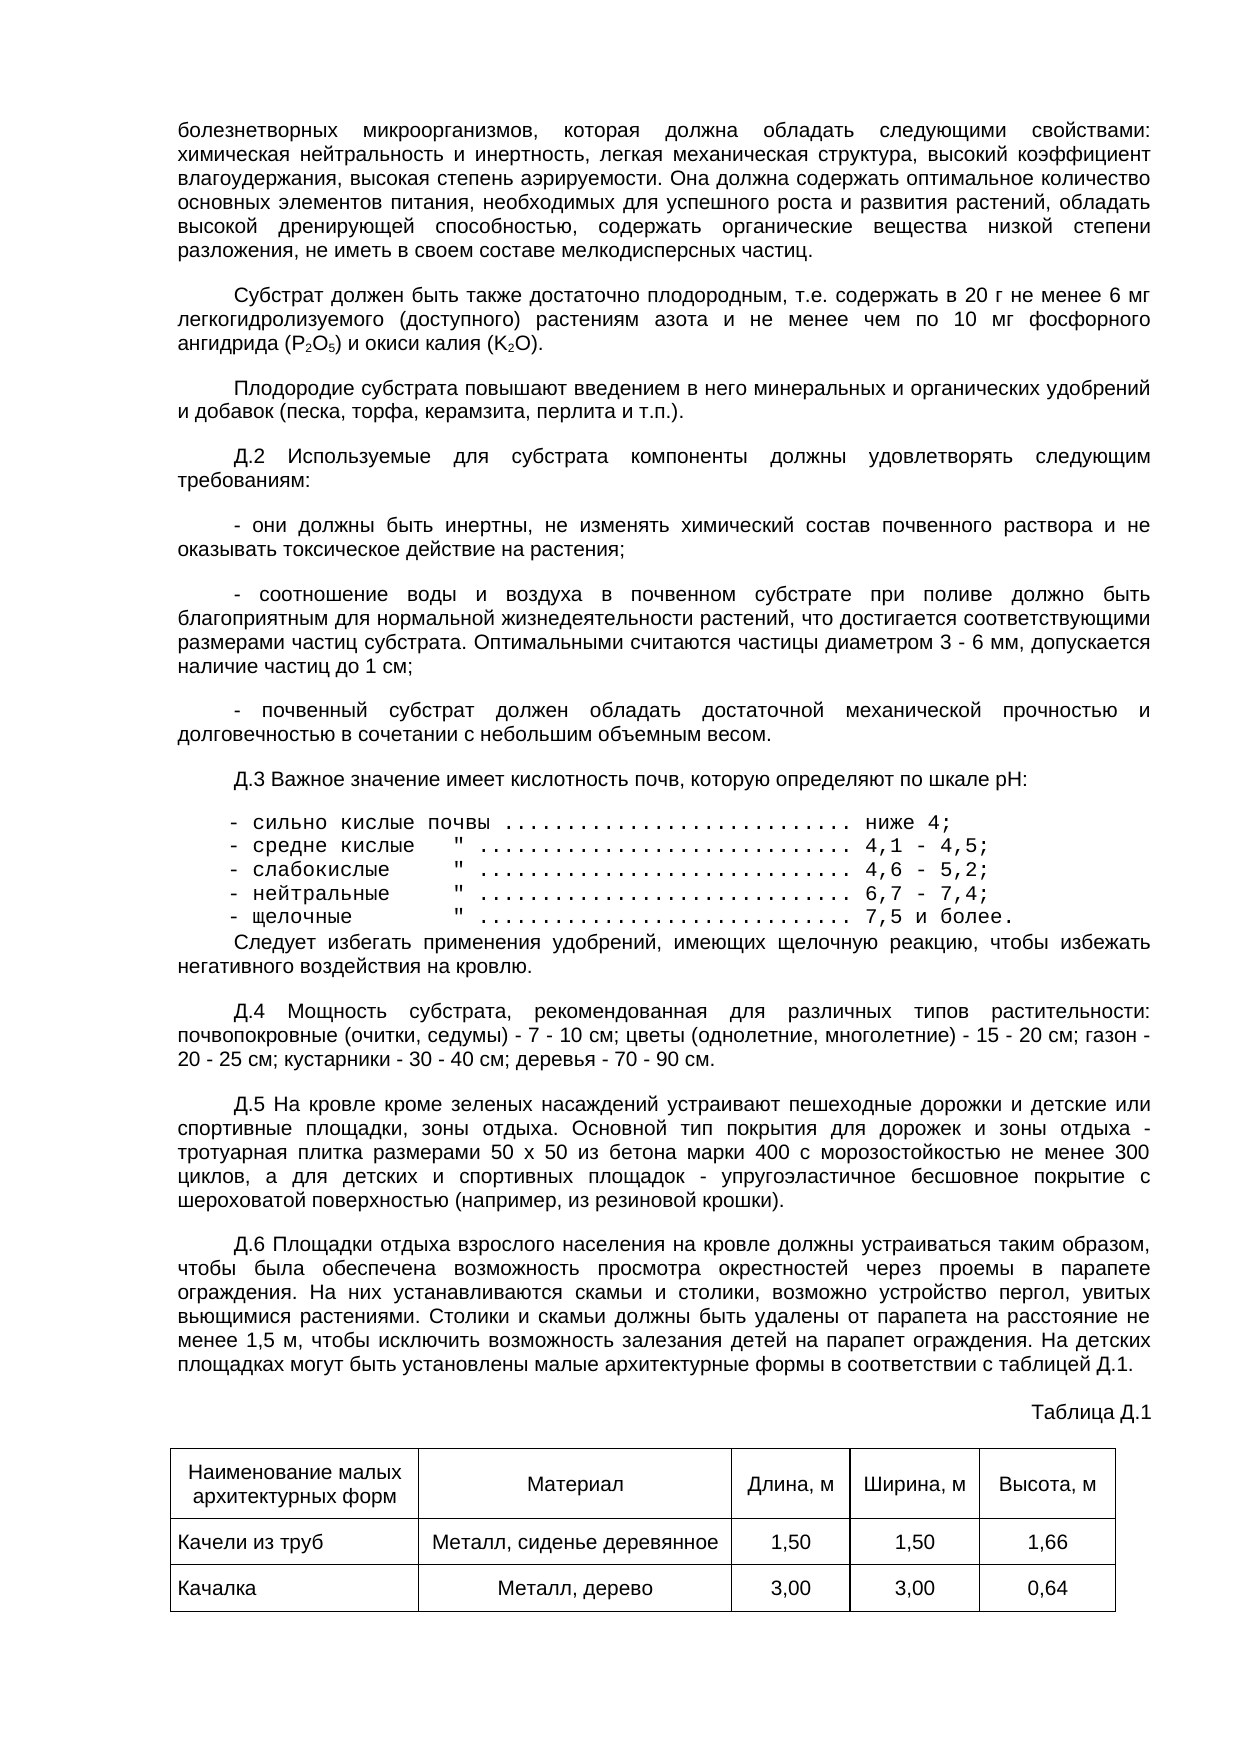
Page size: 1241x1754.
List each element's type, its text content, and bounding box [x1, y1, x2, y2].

table_cell 0,64 [980, 1565, 1115, 1611]
table_header Ширина, м [851, 1449, 979, 1518]
table_cell Качели из труб [171, 1519, 418, 1564]
text Плодородие субстрата повышают введением в него минеральных и органических удобрений и добавок (песка, торфа, керамзита, перлита и т.п.). [177, 375, 1152, 423]
table_header Высота, м [980, 1449, 1115, 1518]
text Д.6 Площадки отдыха взрослого населения на кровле должны устраиваться таким образом, чтобы была обеспечена возможность просмотра окрестностей через проемы в парапете ограждения. На них устанавливаются скамьи и столики, возможно устройство пергол, увитых вьющимися растениями. Столики и скамьи должны быть удалены от парапета на расстояние не менее 1,5 м, чтобы исключить возможность залезания детей на парапет ограждения. На детских площадках могут быть установлены малые архитектурные формы в соответствии с таблицей Д.1. [177, 1232, 1152, 1376]
text - слабокислые " .............................. 4,6 - 5,2; [177, 859, 1152, 883]
text Субстрат должен быть также достаточно плодородным, т.е. содержать в 20 г не менее 6 мг легкогидролизуемого (доступного) растениям азота и не менее чем по 10 мг фосфорного ангидрида (P2O5) и окиси калия (K2O). [177, 283, 1152, 354]
table_cell 1,50 [851, 1519, 979, 1564]
text Д.3 Важное значение имеет кислотность почв, которую определяют по шкале pH: [177, 767, 1152, 791]
text Д.5 На кровле кроме зеленых насаждений устраивают пешеходные дорожки и детские или спортивные площадки, зоны отдыха. Основной тип покрытия для дорожек и зоны отдыха - тротуарная плитка размерами 50 x 50 из бетона марки 400 с морозостойкостью не менее 300 циклов, а для детских и спортивных площадок - упругоэластичное бесшовное покрытие с шероховатой поверхностью (например, из резиновой крошки). [177, 1092, 1152, 1211]
text - нейтральные " .............................. 6,7 - 7,4; [177, 883, 1152, 906]
table_header Длина, м [732, 1449, 849, 1518]
text - сильно кислые почвы ............................ ниже 4; [177, 812, 1152, 836]
text - соотношение воды и воздуха в почвенном субстрате при поливе должно быть благоприятным для нормальной жизнедеятельности растений, что достигается соответствующими размерами частиц субстрата. Оптимальными считаются частицы диаметром 3 - 6 мм, допускается наличие частиц до 1 см; [177, 582, 1152, 677]
text Д.2 Используемые для субстрата компоненты должны удовлетворять следующим требованиям: [177, 444, 1152, 492]
text - они должны быть инертны, не изменять химический состав почвенного раствора и не оказывать токсическое действие на растения; [177, 513, 1152, 561]
text Таблица Д.1 [177, 1400, 1152, 1424]
text Следует избегать применения удобрений, имеющих щелочную реакцию, чтобы избежать негативного воздействия на кровлю. [177, 930, 1152, 978]
text - средне кислые " .............................. 4,1 - 4,5; [177, 836, 1152, 859]
table_cell 1,66 [980, 1519, 1115, 1564]
table_header Материал [419, 1449, 731, 1518]
table_header Наименование малых архитектурных форм [171, 1449, 418, 1518]
text - щелочные " .............................. 7,5 и более. [177, 906, 1152, 930]
table_cell Металл, дерево [419, 1565, 731, 1611]
table_cell 3,00 [732, 1565, 849, 1611]
text Д.4 Мощность субстрата, рекомендованная для различных типов растительности: почвопокровные (очитки, седумы) - 7 - 10 см; цветы (однолетние, многолетние) - 15 - 20 см; газон - 20 - 25 см; кустарники - 30 - 40 см; деревья - 70 - 90 см. [177, 999, 1152, 1071]
table_cell Качалка [171, 1565, 418, 1611]
table_cell 1,50 [732, 1519, 849, 1564]
table_cell 3,00 [851, 1565, 979, 1611]
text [177, 118, 1152, 262]
text - почвенный субстрат должен обладать достаточной механической прочностью и долговечностью в сочетании с небольшим объемным весом. [177, 698, 1152, 746]
table_cell Металл, сиденье деревянное [419, 1519, 731, 1564]
